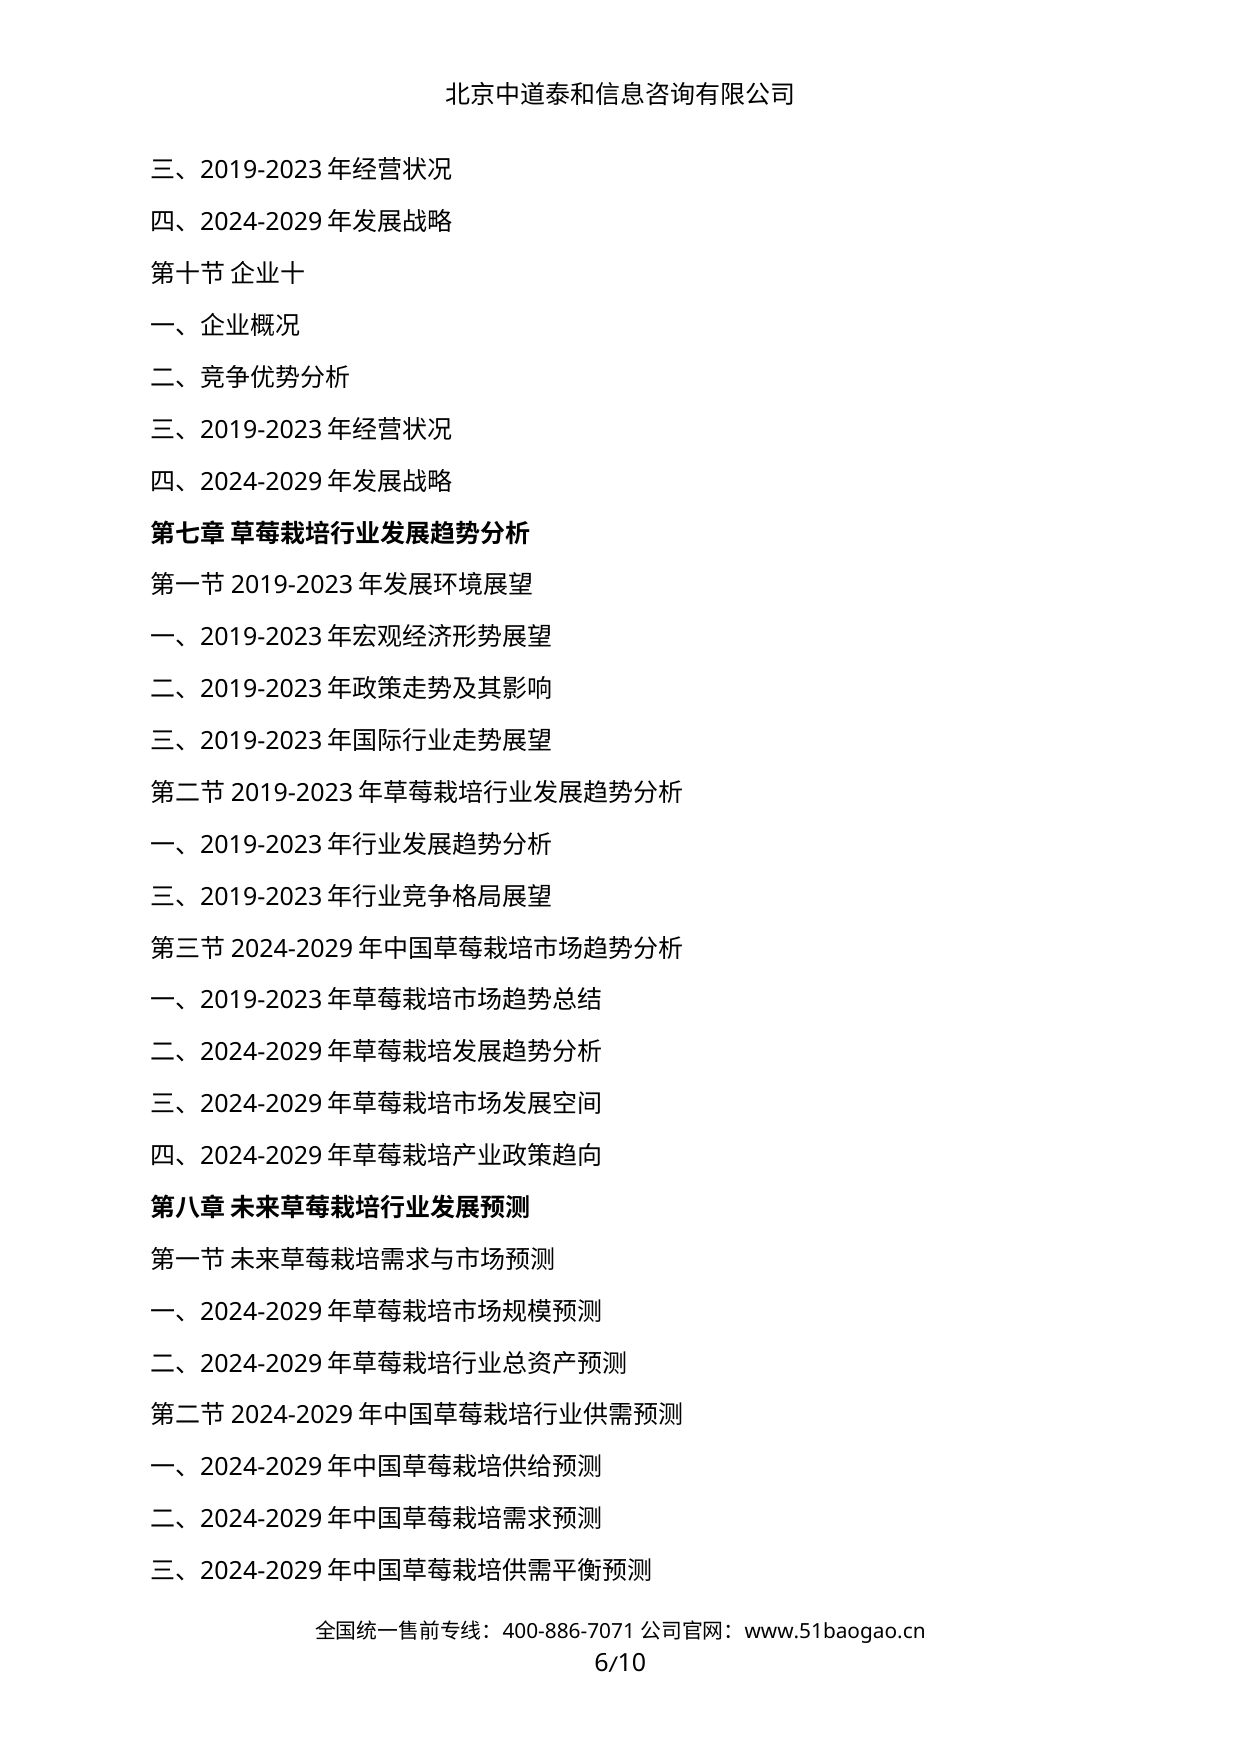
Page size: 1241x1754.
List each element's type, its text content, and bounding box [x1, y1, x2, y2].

text 四、2024-2029年草莓栽培产业政策趋向 [150, 1136, 1090, 1172]
text 第一节 2019-2023年发展环境展望 [150, 565, 1090, 601]
text 一、2019-2023年宏观经济形势展望 [150, 617, 1090, 653]
text 第二节 2019-2023年草莓栽培行业发展趋势分析 [150, 772, 1090, 809]
text 二、2024-2029年草莓栽培行业总资产预测 [150, 1343, 1090, 1379]
text 第二节 2024-2029年中国草莓栽培行业供需预测 [150, 1395, 1090, 1431]
text 一、2019-2023年行业发展趋势分析 [150, 824, 1090, 861]
text 二、竞争优势分析 [150, 357, 1090, 394]
text 一、2019-2023年草莓栽培市场趋势总结 [150, 980, 1090, 1016]
text 第一节 未来草莓栽培需求与市场预测 [150, 1239, 1090, 1276]
text 第三节 2024-2029年中国草莓栽培市场趋势分析 [150, 928, 1090, 964]
text 三、2019-2023年经营状况 [150, 150, 1090, 186]
text 三、2019-2023年经营状况 [150, 409, 1090, 446]
text 三、2024-2029年中国草莓栽培供需平衡预测 [150, 1551, 1090, 1587]
text 第七章 草莓栽培行业发展趋势分析 [150, 513, 1090, 549]
text 三、2019-2023年国际行业走势展望 [150, 721, 1090, 757]
text 二、2019-2023年政策走势及其影响 [150, 669, 1090, 705]
text 四、2024-2029年发展战略 [150, 202, 1090, 238]
text 一、企业概况 [150, 306, 1090, 342]
text 二、2024-2029年草莓栽培发展趋势分析 [150, 1032, 1090, 1068]
text 二、2024-2029年中国草莓栽培需求预测 [150, 1499, 1090, 1535]
text 一、2024-2029年中国草莓栽培供给预测 [150, 1447, 1090, 1483]
text 三、2024-2029年草莓栽培市场发展空间 [150, 1084, 1090, 1120]
text 四、2024-2029年发展战略 [150, 461, 1090, 497]
text 第十节 企业十 [150, 254, 1090, 290]
text 一、2024-2029年草莓栽培市场规模预测 [150, 1291, 1090, 1327]
text 第八章 未来草莓栽培行业发展预测 [150, 1187, 1090, 1224]
text 三、2019-2023年行业竞争格局展望 [150, 876, 1090, 912]
